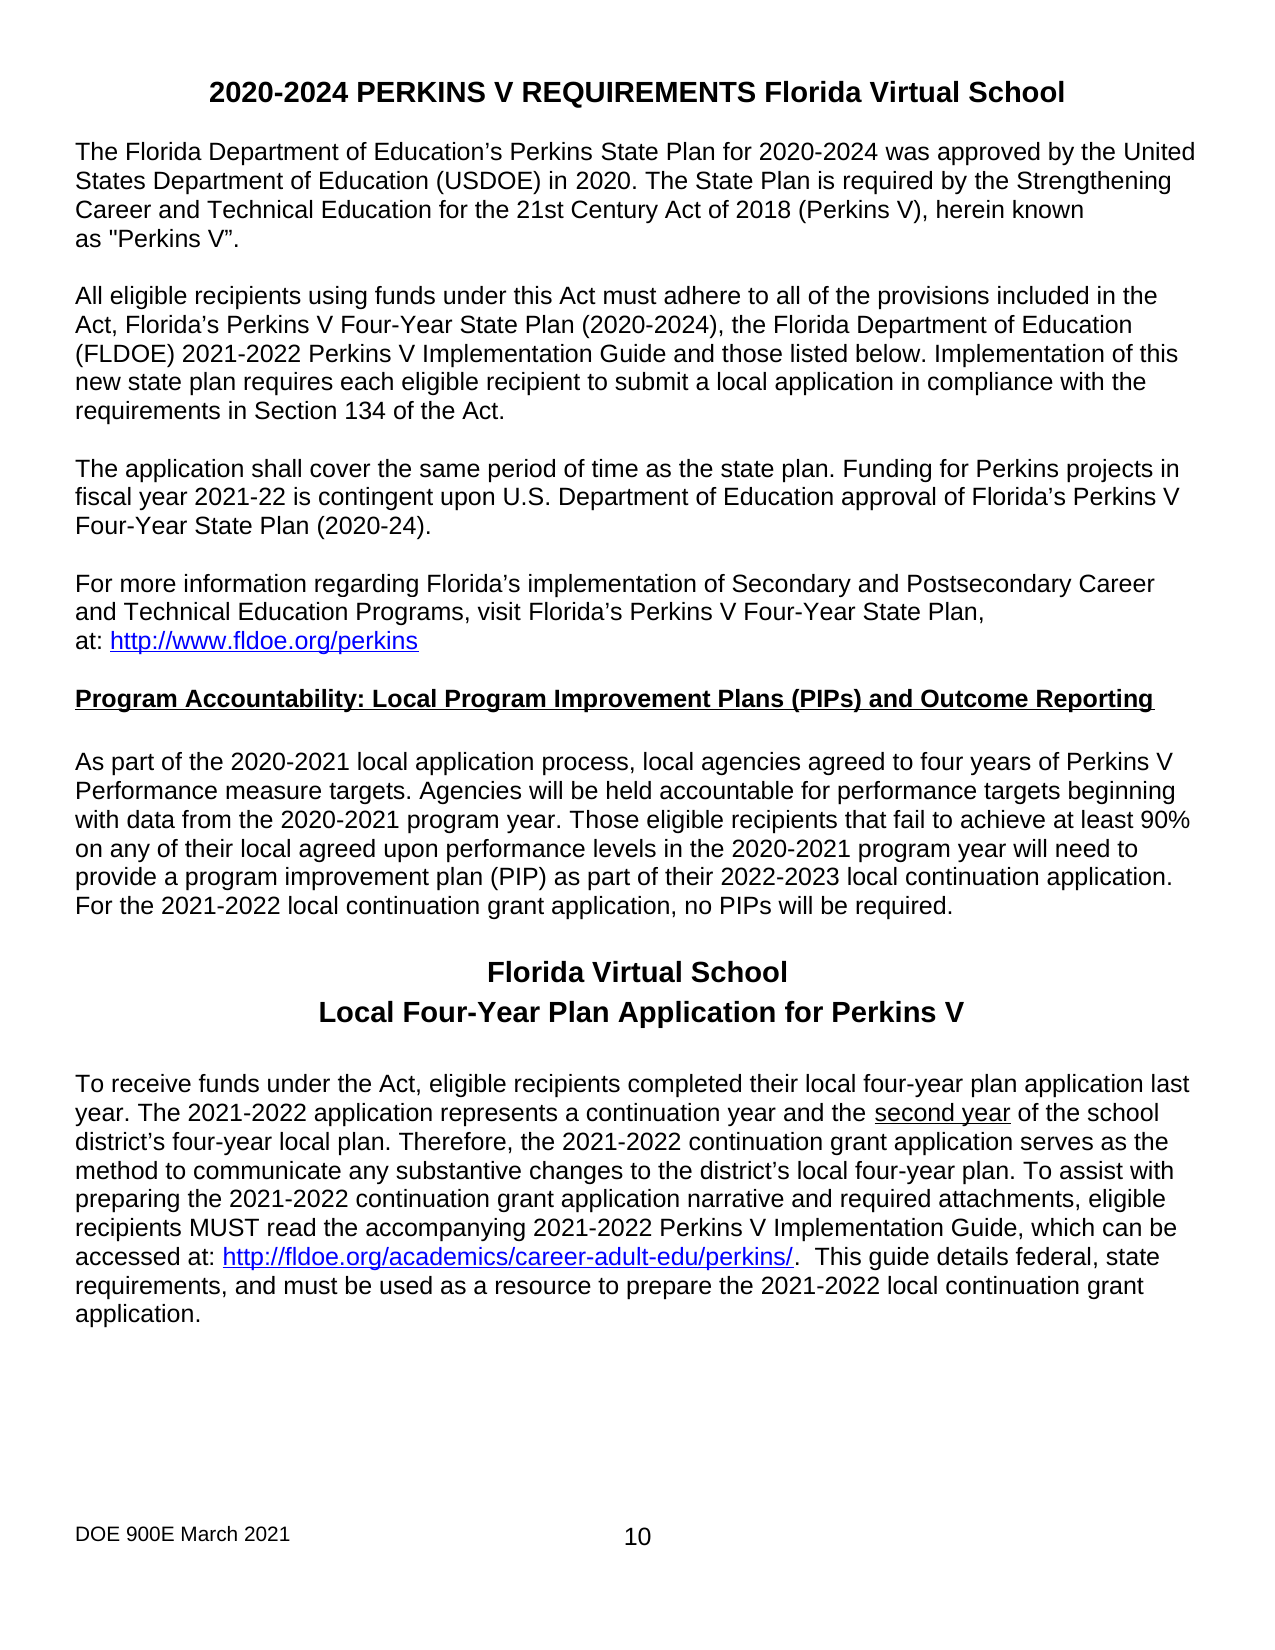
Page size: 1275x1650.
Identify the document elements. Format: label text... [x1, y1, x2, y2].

text The application shall cover the same period of time as the state plan. Funding for Perkins projects in fiscal year 2021-22 is contingent upon U.S. Department of Education approval of Florida’s Perkins V Four-Year State Plan (2020-24). [75, 453, 1200, 540]
text For more information regarding Florida’s implementation of Secondary and Postsecondary Career and Technical Education Programs, visit Florida’s Perkins V Four-Year State Plan, at: http://www.fldoe.org/perkins [75, 568, 1200, 655]
text As part of the 2020-2021 local application process, local agencies agreed to four years of Perkins V Performance measure targets. Agencies will be held accountable for performance targets beginning with data from the 2020-2021 program year. Those eligible recipients that fail to achieve at least 90% on any of their local agreed upon performance levels in the 2020-2021 program year will need to provide a program improvement plan (PIP) as part of their 2022-2023 local continuation application. For the 2021-2022 local continuation grant application, no PIPs will be required. [75, 747, 1200, 920]
text All eligible recipients using funds under this Act must adhere to all of the provisions included in the Act, Florida’s Perkins V Four-Year State Plan (2020-2024), the Florida Department of Education (FLDOE) 2021-2022 Perkins V Implementation Guide and those listed below. Implementation of this new state plan requires each eligible recipient to submit a local application in compliance with the requirements in Section 134 of the Act. [75, 281, 1200, 425]
text Florida Virtual School [75, 955, 1200, 988]
text Local Four-Year Plan Application for Perkins V [75, 994, 1200, 1028]
text The Florida Department of Education’s Perkins State Plan for 2020-2024 was approved by the United States Department of Education (USDOE) in 2020. The State Plan is required by the Strengthening Career and Technical Education for the 21st Century Act of 2018 (Perkins V), herein known as "Perkins V”. [75, 137, 1200, 252]
text To receive funds under the Act, eligible recipients completed their local four-year plan application last year. The 2021-2022 application represents a continuation year and the second year of the school district’s four-year local plan. Therefore, the 2021-2022 continuation grant application serves as the method to communicate any substantive changes to the district’s local four-year plan. To assist with preparing the 2021-2022 continuation grant application narrative and required attachments, eligible recipients MUST read the accompanying 2021-2022 Perkins V Implementation Guide, which can be accessed at: http://fldoe.org/academics/career-adult-edu/perkins/. This guide details federal, state requirements, and must be used as a resource to prepare the 2021-2022 local continuation grant application. [75, 1069, 1200, 1328]
text Program Accountability: Local Program Improvement Plans (PIPs) and Outcome Reporting [75, 683, 1200, 712]
text 2020-2024 PERKINS V REQUIREMENTS Florida Virtual School [75, 75, 1200, 108]
